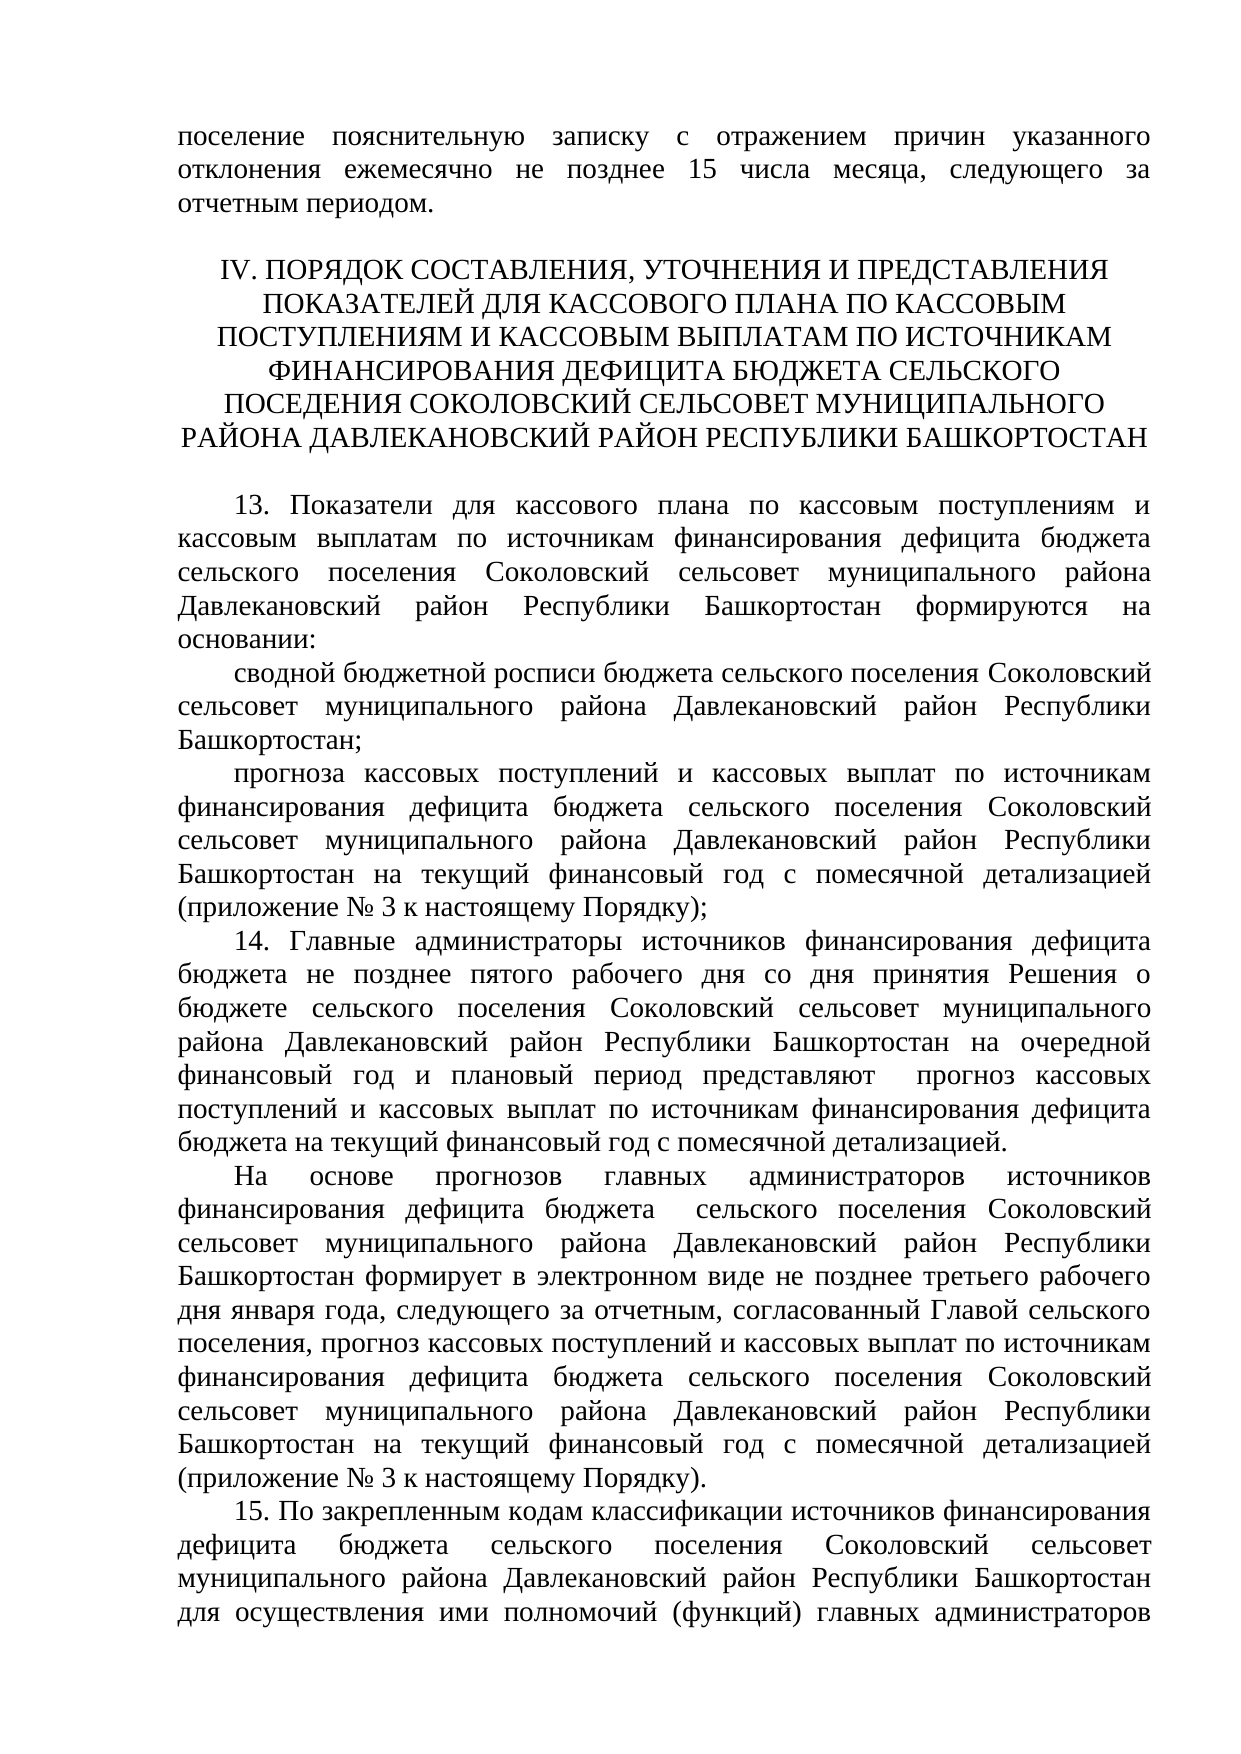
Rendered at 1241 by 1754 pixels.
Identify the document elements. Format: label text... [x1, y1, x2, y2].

text IV. ПОРЯДОК СОСТАВЛЕНИЯ, УТОЧНЕНИЯ И ПРЕДСТАВЛЕНИЯ [177, 252, 1152, 286]
text На основе прогнозов главных администраторов источников финансирования дефицита бюджета сельского поселения Соколовский сельсовет муниципального района Давлекановский район Республики Башкортостан формирует в электронном виде не позднее третьего рабочего дня января года, следующего за отчетным, согласованный Главой сельского поселения, прогноз кассовых поступлений и кассовых выплат по источникам финансирования дефицита бюджета сельского поселения Соколовский сельсовет муниципального района Давлекановский район Республики Башкортостан на текущий финансовый год с помесячной детализацией (приложение № 3 к настоящему Порядку). [177, 1158, 1152, 1493]
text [177, 1493, 1152, 1627]
text 14. Главные администраторы источников финансирования дефицита бюджета не позднее пятого рабочего дня со дня принятия Решения о бюджете сельского поселения Соколовский сельсовет муниципального района Давлекановский район Республики Башкортостан на очередной финансовый год и плановый период представляют прогноз кассовых поступлений и кассовых выплат по источникам финансирования дефицита бюджета на текущий финансовый год с помесячной детализацией. [177, 923, 1152, 1158]
text прогноза кассовых поступлений и кассовых выплат по источникам финансирования дефицита бюджета сельского поселения Соколовский сельсовет муниципального района Давлекановский район Республики Башкортостан на текущий финансовый год с помесячной детализацией (приложение № 3 к настоящему Порядку); [177, 755, 1152, 923]
text сводной бюджетной росписи бюджета сельского поселения Соколовский сельсовет муниципального района Давлекановский район Республики Башкортостан; [177, 655, 1152, 755]
text ПОКАЗАТЕЛЕЙ ДЛЯ КАССОВОГО ПЛАНА ПО КАССОВЫМ ПОСТУПЛЕНИЯМ И КАССОВЫМ ВЫПЛАТАМ ПО ИСТОЧНИКАМ ФИНАНСИРОВАНИЯ ДЕФИЦИТА БЮДЖЕТА СЕЛЬСКОГО ПОСЕДЕНИЯ СОКОЛОВСКИЙ СЕЛЬСОВЕТ МУНИЦИПАЛЬНОГО РАЙОНА ДАВЛЕКАНОВСКИЙ РАЙОН РЕСПУБЛИКИ БАШКОРТОСТАН [177, 286, 1152, 453]
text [177, 118, 1152, 219]
text 13. Показатели для кассового плана по кассовым поступлениям и кассовым выплатам по источникам финансирования дефицита бюджета сельского поселения Соколовский сельсовет муниципального района Давлекановский район Республики Башкортостан формируются на основании: [177, 487, 1152, 655]
